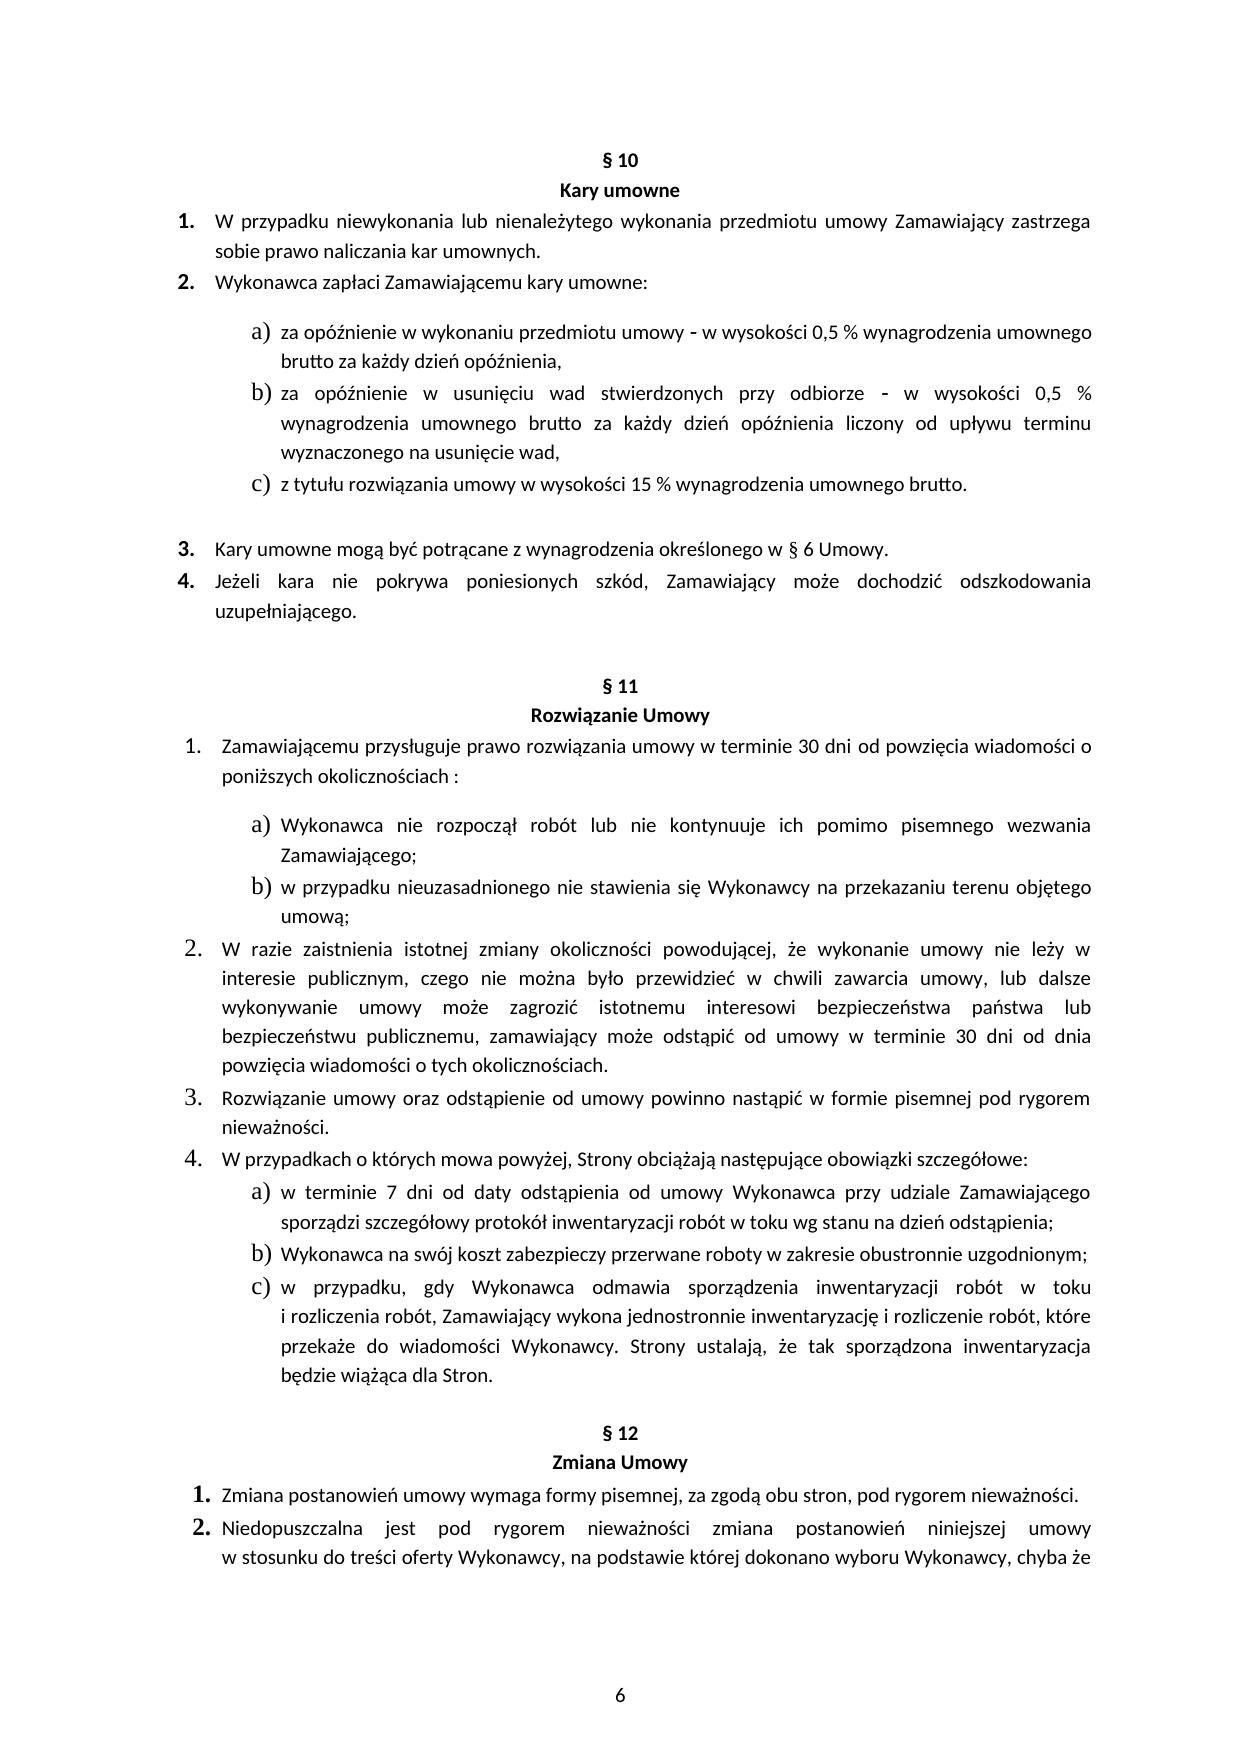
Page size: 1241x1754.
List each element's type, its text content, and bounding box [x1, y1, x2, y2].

text Kary umowne [148, 177, 1092, 202]
list za opóźnienie w wykonaniu przedmiotu umowy  w wysokości 0,5 % wynagrodzenia umownego brutto za każdy dzień opóźnienia, [251, 316, 1092, 374]
list za opóźnienie w usunięciu wad stwierdzonych przy odbiorze  w wysokości 0,5 % wynagrodzenia umownego brutto za każdy dzień opóźnienia liczony od upływu terminu wyznaczonego na usunięcie wad, [251, 377, 1092, 464]
text § 12 [148, 1420, 1092, 1446]
list W razie zaistnienia istotnej zmiany okoliczności powodującej, że wykonanie umowy nie leży w interesie publicznym, czego nie można było przewidzieć w chwili zawarcia umowy, lub dalsze wykonywanie umowy może zagrozić istotnemu interesowi bezpieczeństwa państwa lub bezpieczeństwu publicznemu, zamawiający może odstąpić od umowy w terminie 30 dni od dnia powzięcia wiadomości o tych okolicznościach. [184, 933, 1092, 1078]
list Jeżeli kara nie pokrywa poniesionych szkód, Zamawiający może dochodzić odszkodowania uzupełniającego. [177, 567, 1092, 624]
list w terminie 7 dni od daty odstąpienia od umowy Wykonawca przy udziale Zamawiającego sporządzi szczegółowy protokół inwentaryzacji robót w toku wg stanu na dzień odstąpienia; [251, 1176, 1092, 1234]
list Rozwiązanie umowy oraz odstąpienie od umowy powinno nastąpić w formie pisemnej pod rygorem nieważności. [184, 1082, 1092, 1140]
text § 11 [148, 673, 1092, 699]
text § 10 [148, 148, 1092, 173]
list W przypadku niewykonania lub nienależytego wykonania przedmiotu umowy Zamawiający zastrzega sobie prawo naliczania kar umownych. [177, 206, 1092, 263]
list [192, 1512, 1092, 1569]
list Wykonawca nie rozpoczął robót lub nie kontynuuje ich pomimo pisemnego wezwania Zamawiającego; [251, 809, 1092, 867]
list w przypadku nieuzasadnionego nie stawienia się Wykonawcy na przekazaniu terenu objętego umową; [251, 871, 1092, 929]
list w przypadku, gdy Wykonawca odmawia sporządzenia inwentaryzacji robót w toku i rozliczenia robót, Zamawiający wykona jednostronnie inwentaryzację i rozliczenie robót, które przekaże do wiadomości Wykonawcy. Strony ustalają, że tak sporządzona inwentaryzacja będzie wiążąca dla Stron. [251, 1271, 1092, 1387]
list z tytułu rozwiązania umowy w wysokości 15 % wynagrodzenia umownego brutto. [251, 468, 1092, 497]
list Wykonawca zapłaci Zamawiającemu kary umowne: [177, 267, 1092, 295]
list Wykonawca na swój koszt zabezpieczy przerwane roboty w zakresie obustronnie uzgodnionym; [251, 1238, 1092, 1267]
list Zmiana postanowień umowy wymaga formy pisemnej, za zgodą obu stron, pod rygorem nieważności. [192, 1479, 1092, 1507]
list W przypadkach o których mowa powyżej, Strony obciążają następujące obowiązki szczegółowe: [184, 1143, 1092, 1172]
text Rozwiązanie Umowy [148, 702, 1092, 728]
list Zamawiającemu przysługuje prawo rozwiązania umowy w terminie 30 dni od powzięcia wiadomości o poniższych okolicznościach : [184, 732, 1092, 789]
list Kary umowne mogą być potrącane z wynagrodzenia określonego w § 6 Umowy. [177, 534, 1092, 562]
text Zmiana Umowy [148, 1449, 1092, 1475]
